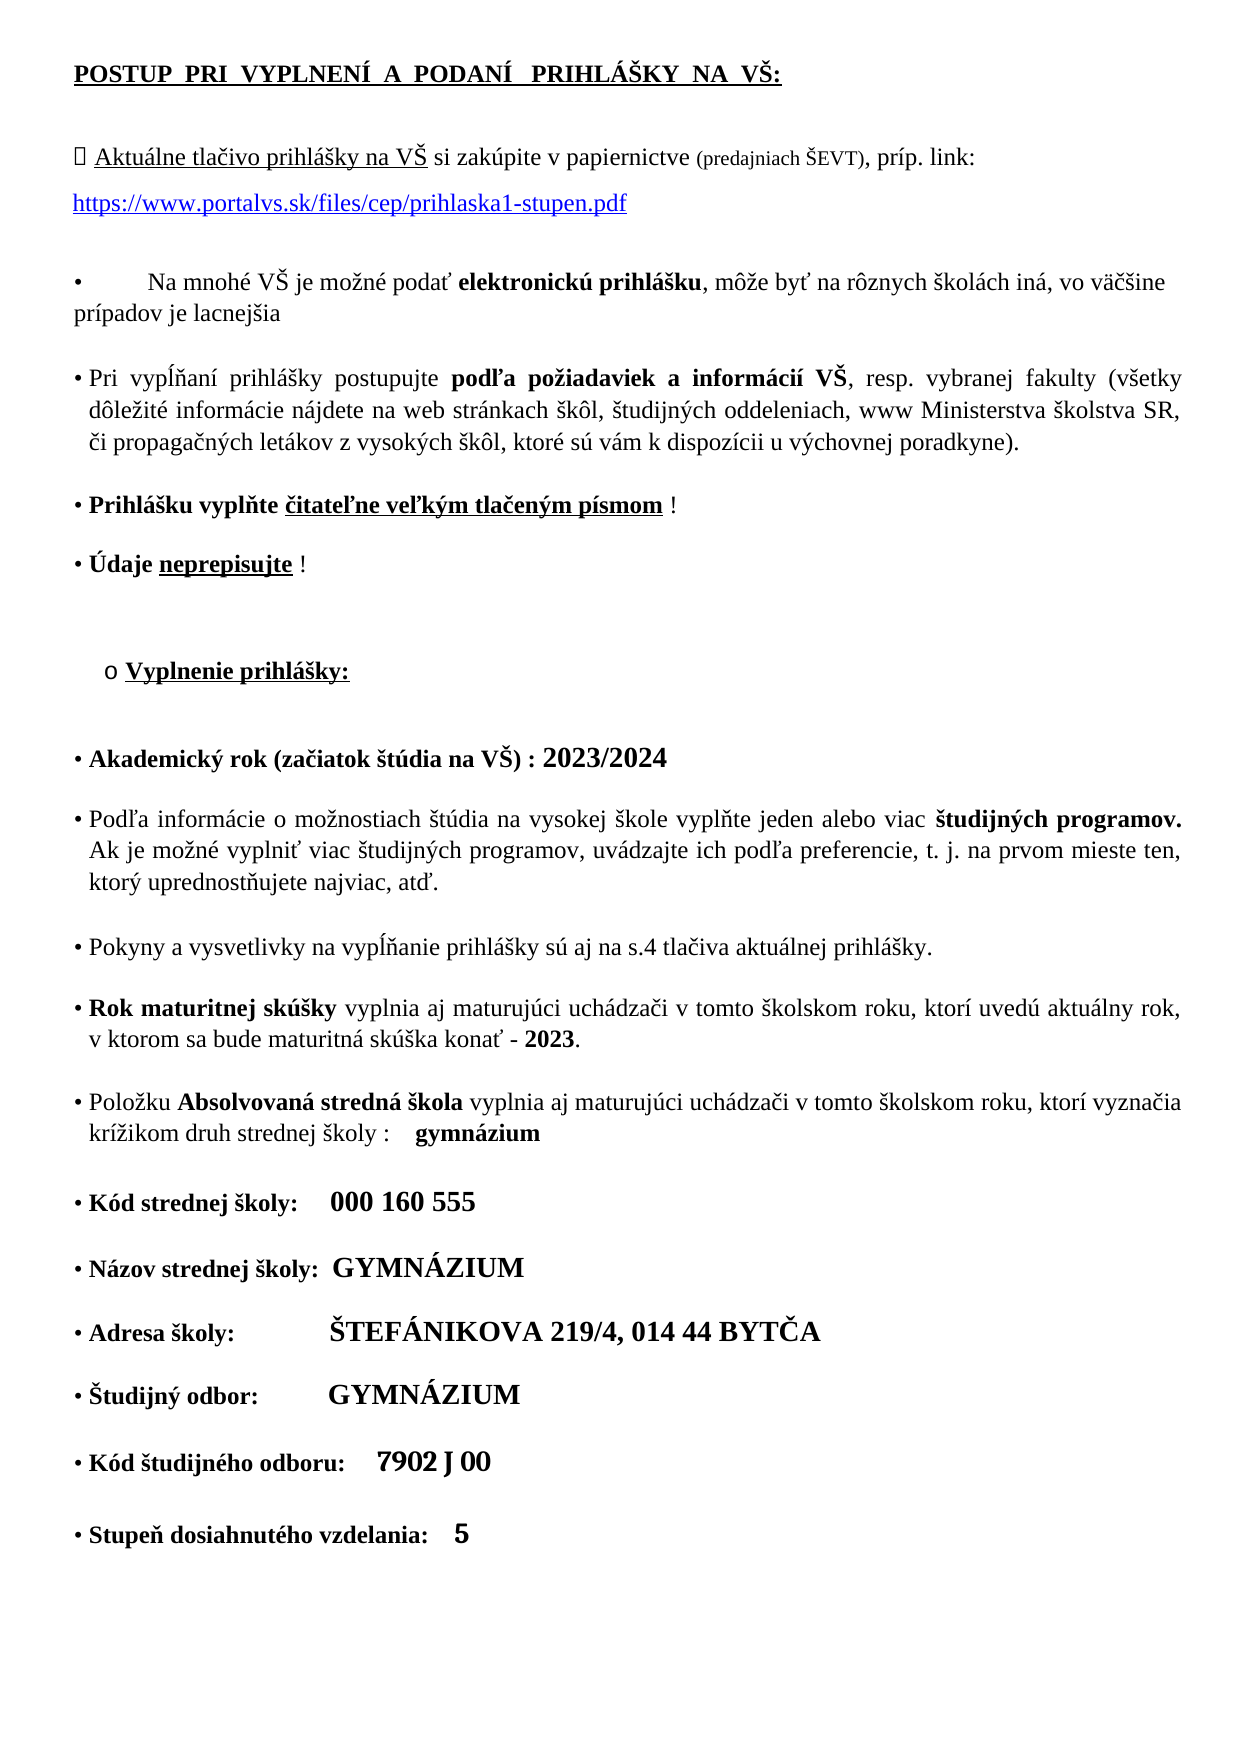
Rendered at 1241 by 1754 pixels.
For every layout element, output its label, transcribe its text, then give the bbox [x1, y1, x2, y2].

list Kód študijného odboru: 7902 J 00 [74, 1445, 1182, 1479]
list Študijný odbor: GYMNÁZIUM [74, 1377, 1182, 1412]
text o Vyplnenie prihlášky: [103, 656, 1182, 687]
list Akademický rok (začiatok štúdia na VŠ) : 2023/2024 [74, 740, 1182, 774]
text  Aktuálne tlačivo prihlášky na VŠ si zakúpite v papiernictve (predajniach ŠEVT), príp. link: [72, 138, 1182, 172]
list Prihlášku vyplňte čitateľne veľkým tlačeným písmom ! [74, 490, 1182, 518]
text POSTUP PRI VYPLNENÍ A PODANÍ PRIHLÁŠKY NA VŠ: [74, 59, 1182, 88]
list Pri vypĺňaní prihlášky postupujte podľa požiadaviek a informácií VŠ, resp. vybranej fakulty (všetky dôležité informácie nájdete na web stránkach škôl, študijných oddeleniach, www Ministerstva školstva SR, či propagačných letákov z vysokých škôl, ktoré sú vám k dispozícii u výchovnej poradkyne). [74, 363, 1182, 456]
text https://www.portalvs.sk/files/cep/prihlaska1-stupen.pdf [72, 188, 1182, 217]
list Na mnohé VŠ je možné podať elektronickú prihlášku, môže byť na rôznych školách iná, vo väčšine prípadov je lacnejšia [74, 267, 1182, 327]
list Podľa informácie o možnostiach štúdia na vysokej škole vyplňte jeden alebo viac študijných programov. Ak je možné vyplniť viac študijných programov, uvádzajte ich podľa preferencie, t. j. na prvom mieste ten, ktorý uprednostňujete najviac, atď. [74, 804, 1182, 896]
list Pokyny a vysvetlivky na vypĺňanie prihlášky sú aj na s.4 tlačiva aktuálnej prihlášky. [74, 932, 1182, 961]
list Stupeň dosiahnutého vzdelania: 5 [74, 1517, 1182, 1551]
list Údaje neprepisujte ! [74, 549, 1182, 578]
list Adresa školy: ŠTEFÁNIKOVA 219/4, 014 44 BYTČA [74, 1314, 1182, 1347]
list Kód strednej školy: 000 160 555 [74, 1184, 1182, 1217]
list Rok maturitnej skúšky vyplnia aj maturujúci uchádzači v tomto školskom roku, ktorí uvedú aktuálny rok, v ktorom sa bude maturitná skúška konať - 2023. [74, 993, 1182, 1053]
list Názov strednej školy: GYMNÁZIUM [74, 1251, 1182, 1284]
list Položku Absolvovaná stredná škola vyplnia aj maturujúci uchádzači v tomto školskom roku, ktorí vyznačia krížikom druh strednej školy : gymnázium [74, 1087, 1182, 1147]
